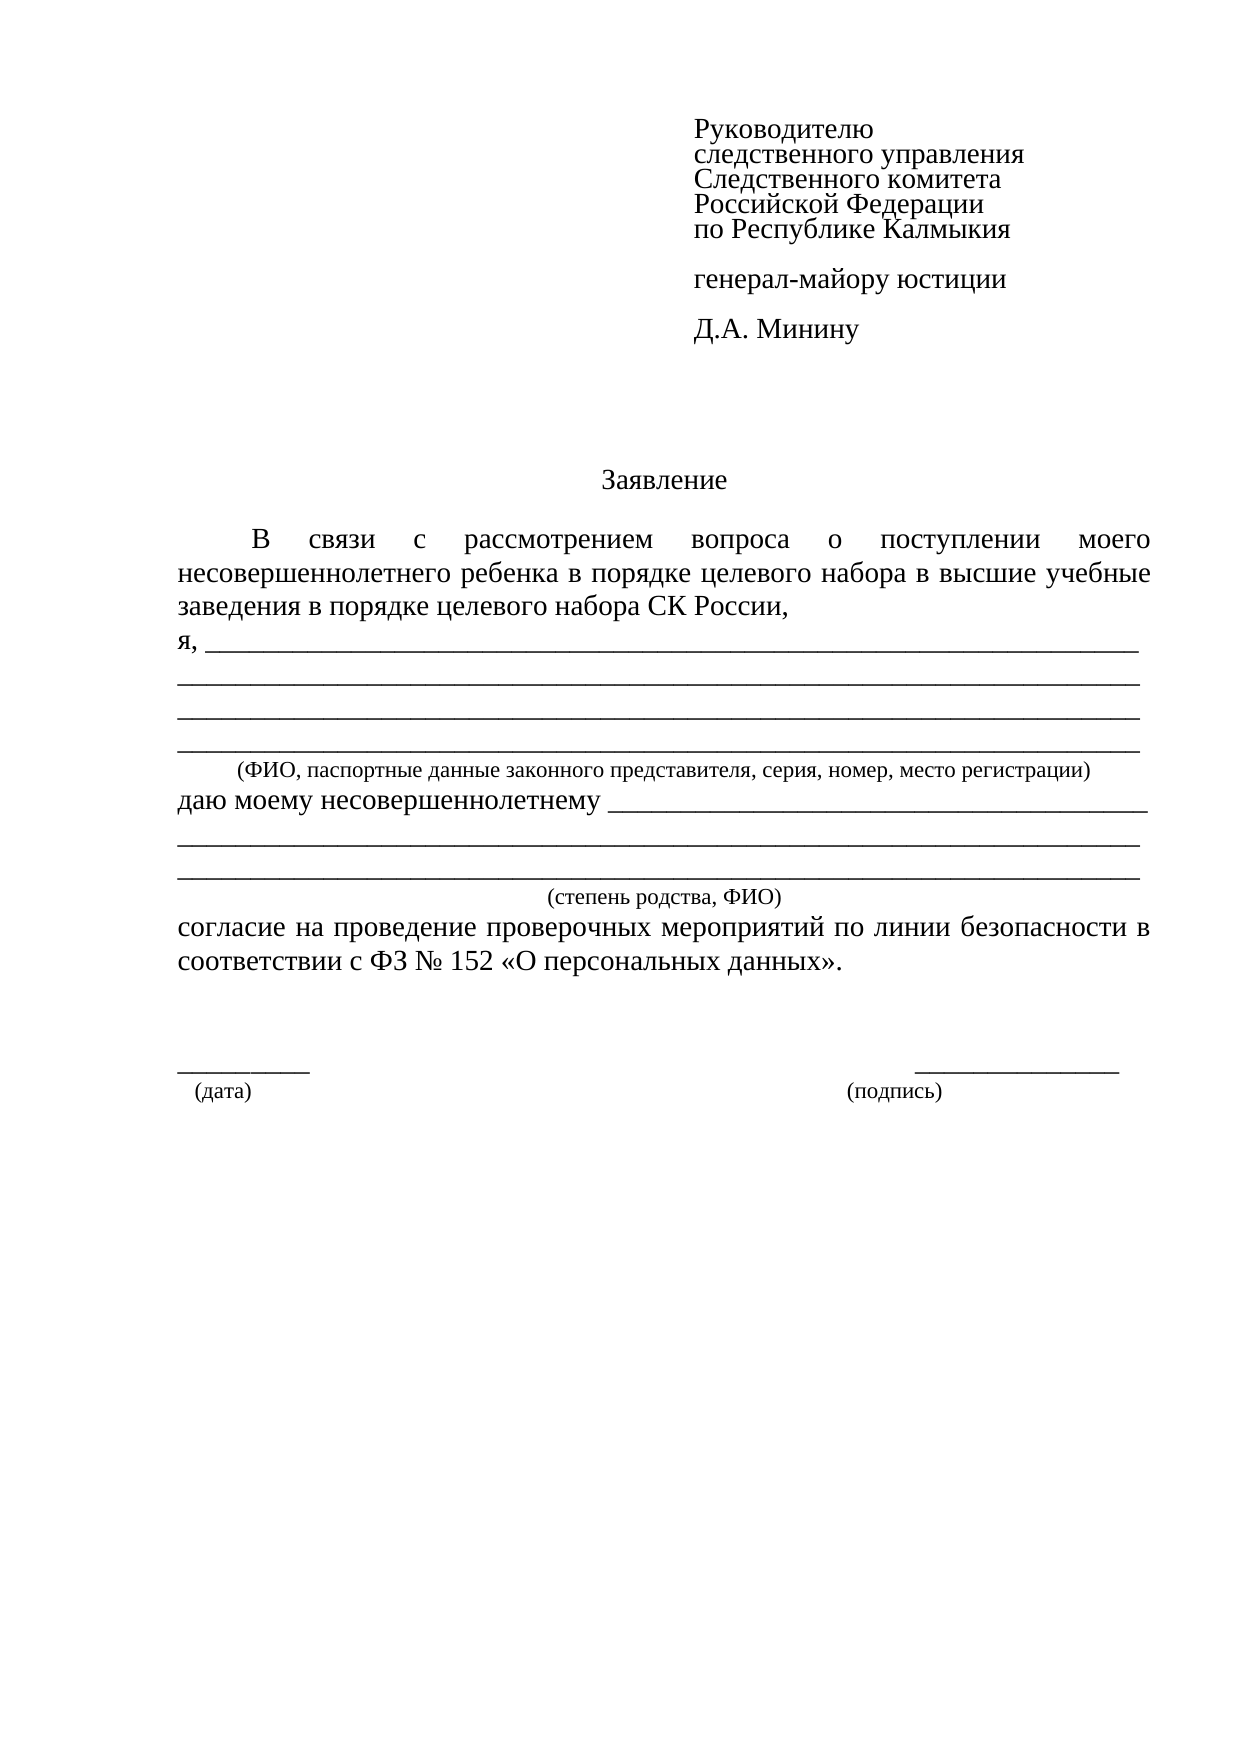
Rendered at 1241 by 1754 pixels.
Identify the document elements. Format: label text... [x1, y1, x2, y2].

text генерал-майору юстиции [693, 268, 1152, 293]
text (степень родства, ФИО) [177, 883, 1152, 909]
text __________________________________________________________________ [177, 849, 1152, 883]
text следственного управления [693, 143, 1152, 168]
text __________________________________________________________________ [177, 689, 1152, 722]
text по Республике Калмыкия [693, 218, 1152, 243]
text я, ________________________________________________________________ [177, 622, 1152, 655]
text (дата) (подпись) [177, 1077, 1152, 1103]
text даю моему несовершеннолетнему _____________________________________ [177, 782, 1152, 816]
text Заявление [177, 462, 1152, 495]
text согласие на проведение проверочных мероприятий по линии безопасности в соответствии с ФЗ № 152 «О персональных данных». [177, 909, 1152, 976]
text (ФИО, паспортные данные законного представителя, серия, номер, место регистрации) [177, 756, 1152, 782]
text Руководителю [693, 118, 1152, 143]
text __________________________________________________________________ [177, 655, 1152, 689]
text Д.А. Минину [693, 318, 1152, 343]
text Следственного комитета Российской Федерации [693, 168, 1152, 218]
text __________________________________________________________________ [177, 722, 1152, 756]
text _____ ____ ______________ [177, 1043, 1152, 1077]
text В связи с рассмотрением вопроса о поступлении моего несовершеннолетнего ребенка в порядке целевого набора в высшие учебные заведения в порядке целевого набора СК России, [177, 521, 1152, 622]
text __________________________________________________________________ [177, 816, 1152, 849]
